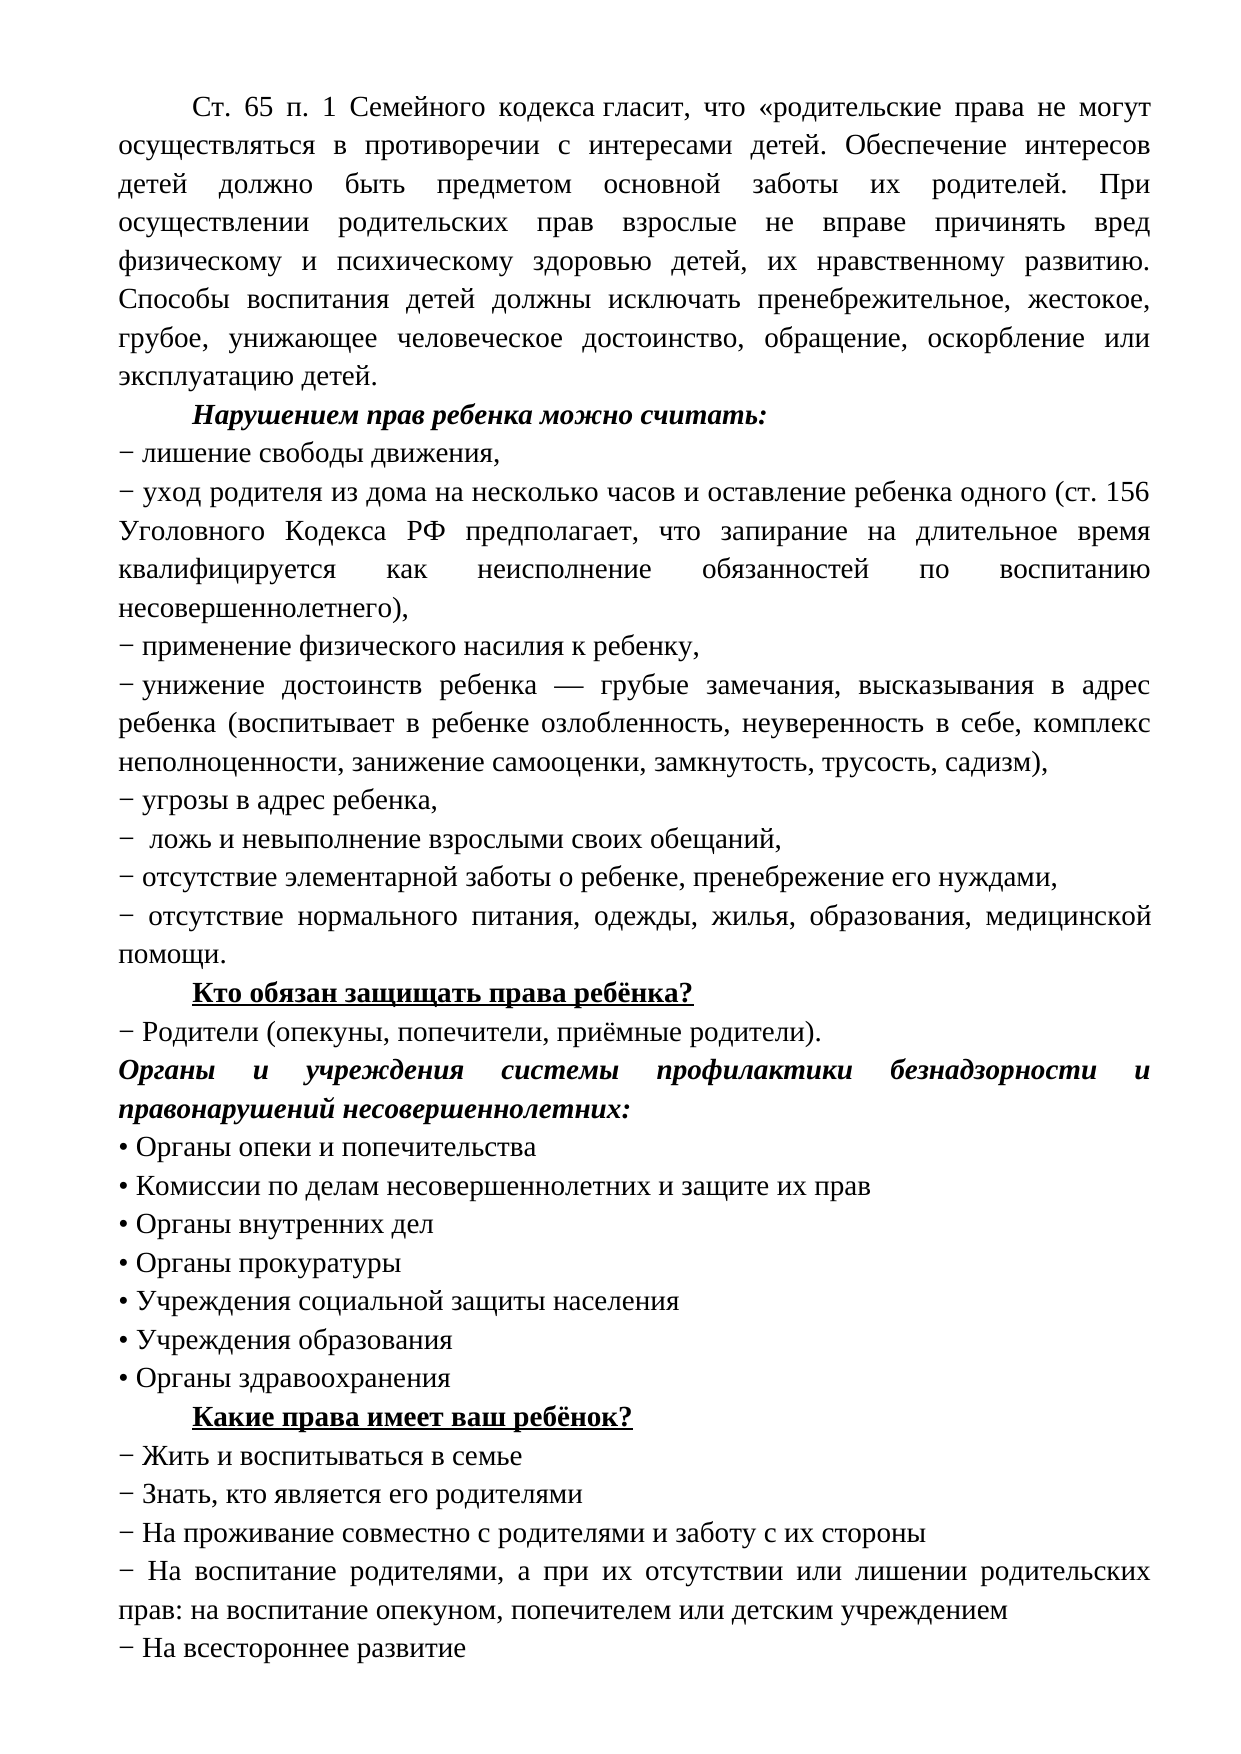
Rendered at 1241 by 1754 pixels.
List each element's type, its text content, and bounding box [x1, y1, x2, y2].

text • Органы прокуратуры [118, 1245, 1152, 1278]
text − отсутствие элементарной заботы о ребенке, пренебрежение его нуждами, [118, 859, 1152, 893]
text Кто обязан защищать права ребёнка? [118, 975, 1152, 1009]
text • Органы здравоохранения [118, 1361, 1152, 1394]
text − лишение свободы движения, [118, 436, 1152, 469]
text − применение физического насилия к ребенку, [118, 628, 1152, 662]
text − Жить и воспитываться в семье [118, 1438, 1152, 1471]
text Ст. 65 п. 1 Семейного кодекса гласит, что «родительские права не могут осуществляться в противоречии с интересами детей. Обеспечение интересов детей должно быть предметом основной заботы их родителей. При осуществлении родительских прав взрослые не вправе причинять вред физическому и психическому здоровью детей, их нравственному развитию. Способы воспитания детей должны исключать пренебрежительное, жестокое, грубое, унижающее человеческое достоинство, обращение, оскорбление или эксплуатацию детей. [118, 89, 1152, 392]
text • Комиссии по делам несовершеннолетних и защите их прав [118, 1168, 1152, 1201]
text − Знать, кто является его родителями [118, 1476, 1152, 1510]
text − уход родителя из дома на несколько часов и оставление ребенка одного (ст. 156 Уголовного Кодекса РФ предполагает, что запирание на длительное время квалифицируется как неисполнение обязанностей по воспитанию несовершеннолетнего), [118, 474, 1152, 623]
text • Органы опеки и попечительства [118, 1129, 1152, 1163]
text • Органы внутренних дел [118, 1206, 1152, 1240]
text − ложь и невыполнение взрослыми своих обещаний, [118, 821, 1152, 854]
text Органы и учреждения системы профилактики безнадзорности и правонарушений несовершеннолетних: [118, 1052, 1152, 1124]
text − угрозы в адрес ребенка, [118, 782, 1152, 816]
text − На всестороннее развитие [118, 1630, 1152, 1664]
text − Родители (опекуны, попечители, приёмные родители). [118, 1014, 1152, 1047]
text − На воспитание родителями, а при их отсутствии или лишении родительских прав: на воспитание опекуном, попечителем или детским учреждением [118, 1553, 1152, 1625]
text • Учреждения социальной защиты населения [118, 1283, 1152, 1317]
text − На проживание совместно с родителями и заботу с их стороны [118, 1515, 1152, 1548]
text • Учреждения образования [118, 1322, 1152, 1356]
text − отсутствие нормального питания, одежды, жилья, образования, медицинской помощи. [118, 898, 1152, 970]
text − унижение достоинств ребенка — грубые замечания, высказывания в адрес ребенка (воспитывает в ребенке озлобленность, неуверенность в себе, комплекс неполноценности, занижение самооценки, замкнутость, трусость, садизм), [118, 667, 1152, 777]
text Нарушением прав ребенка можно считать: [118, 397, 1152, 431]
text Какие права имеет ваш ребёнок? [118, 1399, 1152, 1433]
